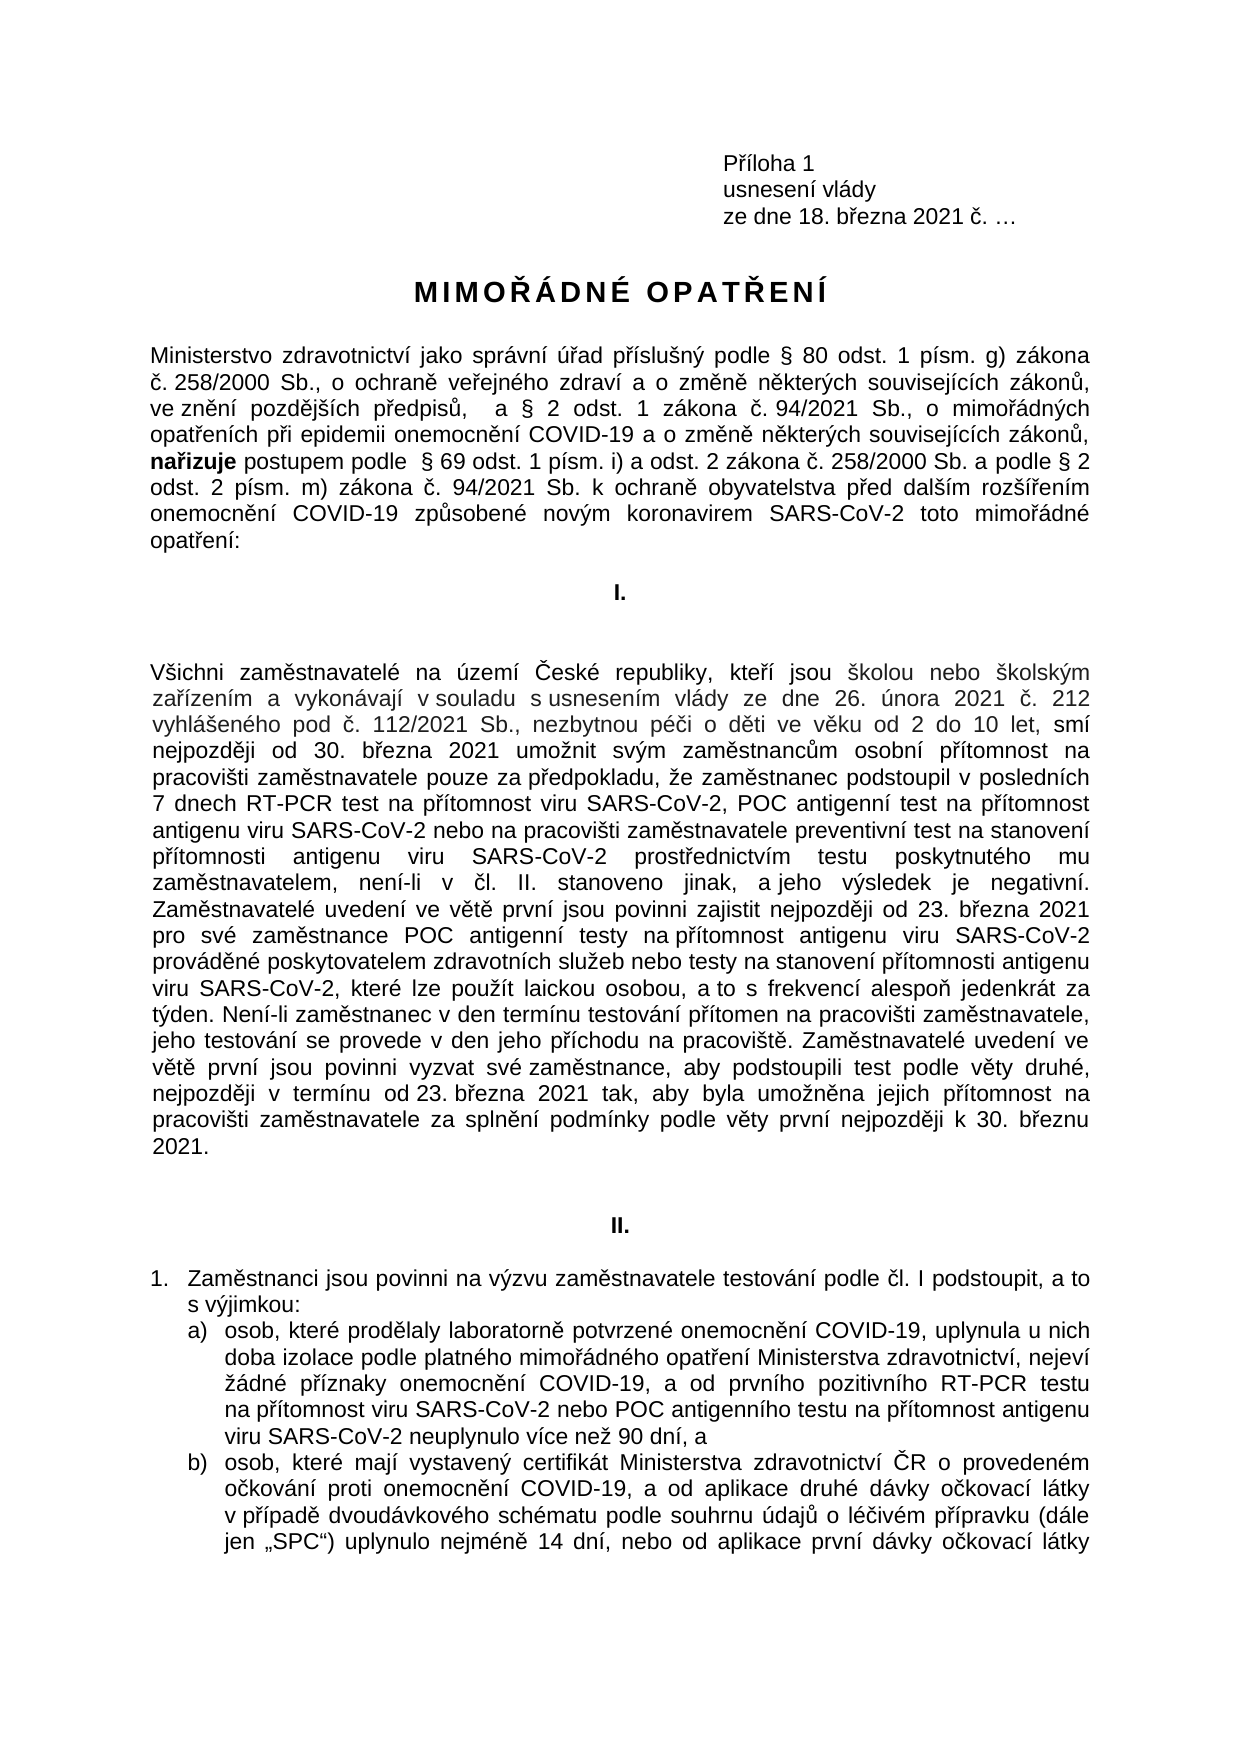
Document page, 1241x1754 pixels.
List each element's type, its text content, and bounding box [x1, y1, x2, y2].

text Ministerstvo zdravotnictví jako správní úřad příslušný podle § 80 odst. 1 písm. g) zákona č. 258/2000 Sb., o ochraně veřejného zdraví a o změně některých souvisejících zákonů, ve znění pozdějších předpisů, a § 2 odst. 1 zákona č. 94/2021 Sb., o mimořádných opatřeních při epidemii onemocnění COVID-19 a o změně některých souvisejících zákonů, nařizuje postupem podle § 69 odst. 1 písm. i) a odst. 2 zákona č. 258/2000 Sb. a podle § 2 odst. 2 písm. m) zákona č. 94/2021 Sb. k ochraně obyvatelstva před dalším rozšířením onemocnění COVID-19 způsobené novým koronavirem SARS-CoV-2 toto mimořádné opatření: [150, 342, 1090, 553]
text I. [150, 579, 1090, 606]
text 1. Zaměstnanci jsou povinni na výzvu zaměstnavatele testování podle čl. I podstoupit, a to s výjimkou: [150, 1264, 1090, 1317]
text usnesení vlády [723, 176, 1090, 203]
text II. [150, 1212, 1090, 1238]
text ze dne 18. března 2021 č. … [723, 203, 1090, 229]
text MIMOŘÁDNÉ OPATŘENÍ [150, 275, 1090, 309]
text a) osob, které prodělaly laboratorně potvrzené onemocnění COVID-19, uplynula u nich doba izolace podle platného mimořádného opatření Ministerstva zdravotnictví, nejeví žádné příznaky onemocnění COVID-19, a od prvního pozitivního RT-PCR testu na přítomnost viru SARS-CoV-2 nebo POC antigenního testu na přítomnost antigenu viru SARS-CoV-2 neuplynulo více než 90 dní, a [187, 1317, 1090, 1449]
text Všichni zaměstnavatelé na území České republiky, kteří jsou školou nebo školským zařízením a vykonávají v souladu s usnesením vlády ze dne 26. února 2021 č. 212 vyhlášeného pod č. 112/2021 Sb., nezbytnou péči o děti ve věku od 2 do 10 let, smí nejpozději od 30. března 2021 umožnit svým zaměstnancům osobní přítomnost na pracovišti zaměstnavatele pouze za předpokladu, že zaměstnanec podstoupil v posledních 7 dnech RT-PCR test na přítomnost viru SARS-CoV-2, POC antigenní test na přítomnost antigenu viru SARS-CoV-2 nebo na pracovišti zaměstnavatele preventivní test na stanovení přítomnosti antigenu viru SARS-CoV-2 prostřednictvím testu poskytnutého mu zaměstnavatelem, není-li v čl. II. stanoveno jinak, a jeho výsledek je negativní. Zaměstnavatelé uvedení ve větě první jsou povinni zajistit nejpozději od 23. března 2021 pro své zaměstnance POC antigenní testy na přítomnost antigenu viru SARS-CoV-2 prováděné poskytovatelem zdravotních služeb nebo testy na stanovení přítomnosti antigenu viru SARS-CoV-2, které lze použít laickou osobou, a to s frekvencí alespoň jedenkrát za týden. Není-li zaměstnanec v den termínu testování přítomen na pracovišti zaměstnavatele, jeho testování se provede v den jeho příchodu na pracoviště. Zaměstnavatelé uvedení ve větě první jsou povinni vyzvat své zaměstnance, aby podstoupili test podle věty druhé, nejpozději v termínu od 23. března 2021 tak, aby byla umožněna jejich přítomnost na pracovišti zaměstnavatele za splnění podmínky podle věty první nejpozději k 30. březnu 2021. [150, 658, 1090, 1159]
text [187, 1449, 1090, 1554]
text Příloha 1 [723, 150, 1090, 176]
